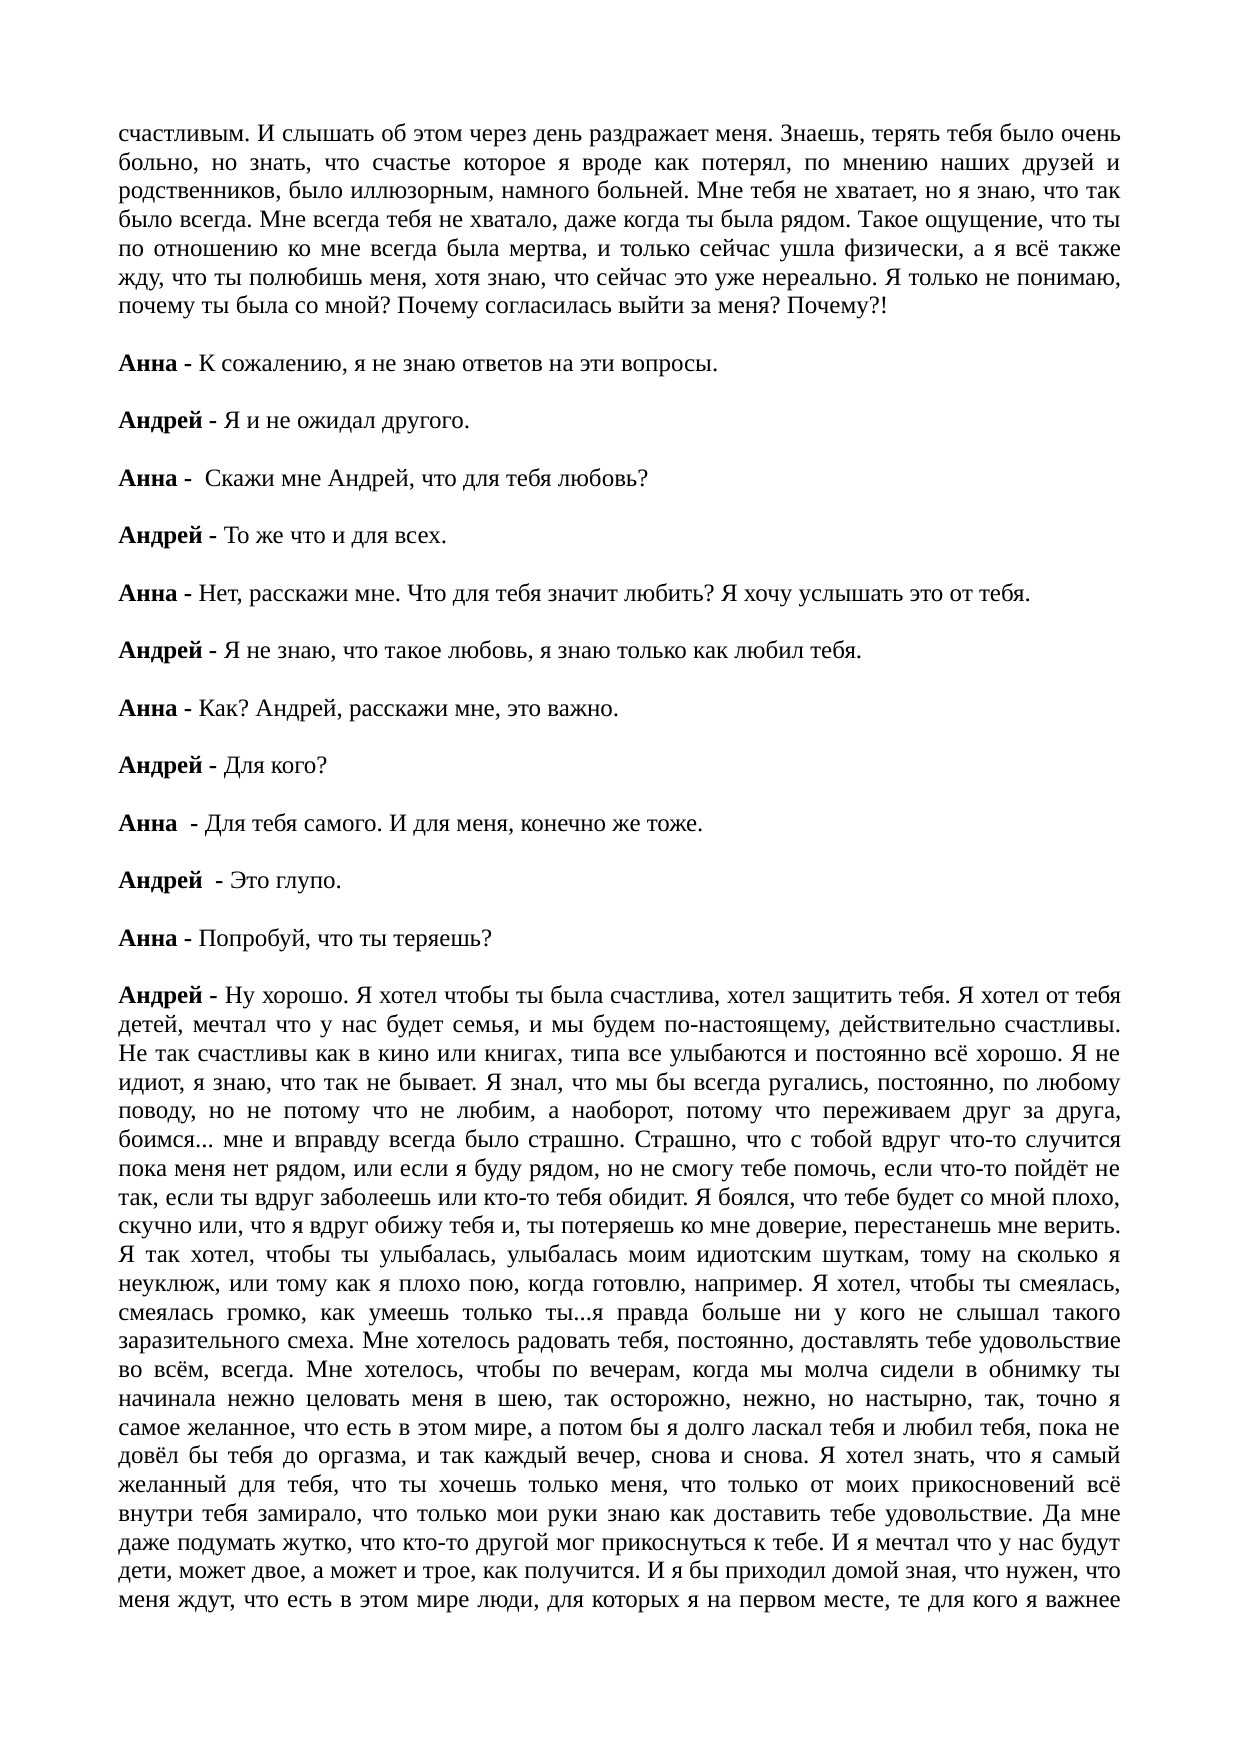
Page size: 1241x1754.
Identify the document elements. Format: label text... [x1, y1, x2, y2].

text Анна - Нет, расскажи мне. Что для тебя значит любить? Я хочу услышать это от тебя. [118, 578, 1122, 607]
text Андрей - Я не знаю, что такое любовь, я знаю только как любил тебя. [118, 636, 1122, 664]
text Анна - Попробуй, что ты теряешь? [118, 923, 1122, 952]
text Анна - Скажи мне Андрей, что для тебя любовь? [118, 463, 1122, 492]
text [118, 981, 1122, 1613]
text Андрей - Для кого? [118, 751, 1122, 779]
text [118, 118, 1122, 319]
text Анна - Как? Андрей, расскажи мне, это важно. [118, 693, 1122, 722]
text Андрей - Я и не ожидал другого. [118, 406, 1122, 434]
text Анна - К сожалению, я не знаю ответов на эти вопросы. [118, 348, 1122, 377]
text Анна - Для тебя самого. И для меня, конечно же тоже. [118, 808, 1122, 837]
text Андрей - Это глупо. [118, 866, 1122, 894]
text Андрей - То же что и для всех. [118, 521, 1122, 549]
